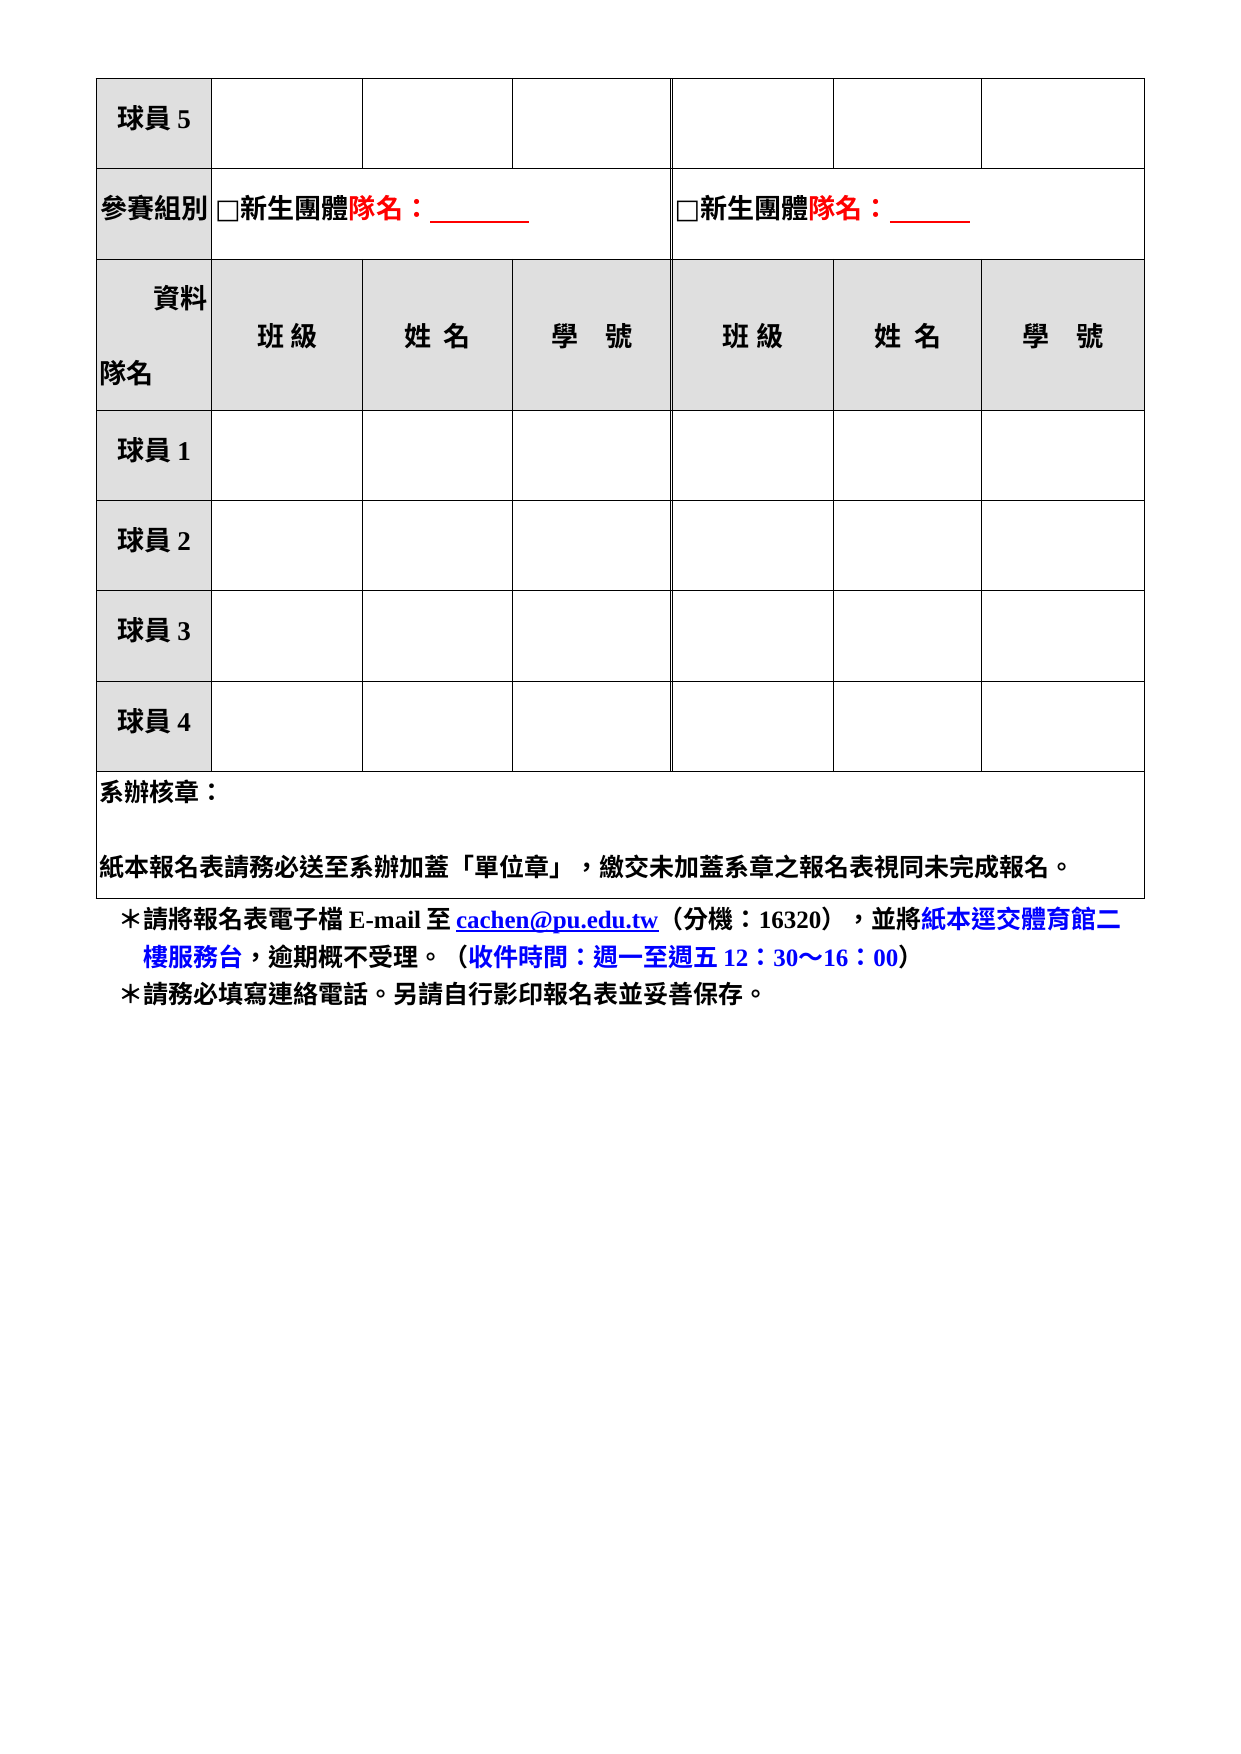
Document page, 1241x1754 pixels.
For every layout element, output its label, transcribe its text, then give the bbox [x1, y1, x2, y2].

table_cell [513, 501, 670, 590]
table_cell 資料 隊名 [97, 260, 211, 410]
table_cell [212, 79, 362, 168]
table_cell 班 級 [212, 260, 362, 410]
table_cell [982, 682, 1144, 771]
table_cell 學 號 [982, 260, 1144, 410]
table_cell [834, 591, 981, 681]
table_cell 參賽組別 [97, 169, 211, 259]
table_cell [673, 79, 833, 168]
table_cell [982, 591, 1144, 681]
table_cell [834, 682, 981, 771]
table_cell [363, 591, 512, 681]
table_cell [673, 682, 833, 771]
table_cell [212, 682, 362, 771]
table_cell 班 級 [673, 260, 833, 410]
table_cell [513, 411, 670, 500]
table_cell □新生團體隊名： [673, 169, 1144, 259]
table_cell [834, 79, 981, 168]
table_cell [673, 411, 833, 500]
table_cell 球員4 [97, 682, 211, 771]
text ＊請將報名表電子檔E-mail至cachen@pu.edu.tw（分機：16320），並將紙本逕交體育館二樓服務台，逾期概不受理。（收件時間：週一至週五12：30～16：00） [118, 899, 1122, 974]
table_cell 姓 名 [834, 260, 981, 410]
table_cell 系辦核章： 紙本報名表請務必送至系辦加蓋「單位章」，繳交未加蓋系章之報名表視同未完成報名。 [97, 772, 1144, 898]
table_cell [363, 682, 512, 771]
table_cell 球員5 [97, 79, 211, 168]
table_cell 學 號 [513, 260, 670, 410]
table_cell [513, 79, 670, 168]
table_cell [363, 79, 512, 168]
table_cell [834, 501, 981, 590]
table_cell [363, 501, 512, 590]
table_cell [673, 591, 833, 681]
table_cell 球員1 [97, 411, 211, 500]
table_cell [212, 411, 362, 500]
table_cell [982, 411, 1144, 500]
table_cell [982, 79, 1144, 168]
table_cell [513, 682, 670, 771]
table_cell [673, 501, 833, 590]
table_cell [363, 411, 512, 500]
table_cell [513, 591, 670, 681]
table_cell 球員3 [97, 591, 211, 681]
table_cell 球員2 [97, 501, 211, 590]
table_cell [982, 501, 1144, 590]
table_cell 姓 名 [363, 260, 512, 410]
table_cell [212, 501, 362, 590]
table_cell [212, 591, 362, 681]
table_cell □新生團體隊名： [212, 169, 670, 259]
text ＊請務必填寫連絡電話。另請自行影印報名表並妥善保存。 [118, 974, 1122, 1012]
table_cell [834, 411, 981, 500]
